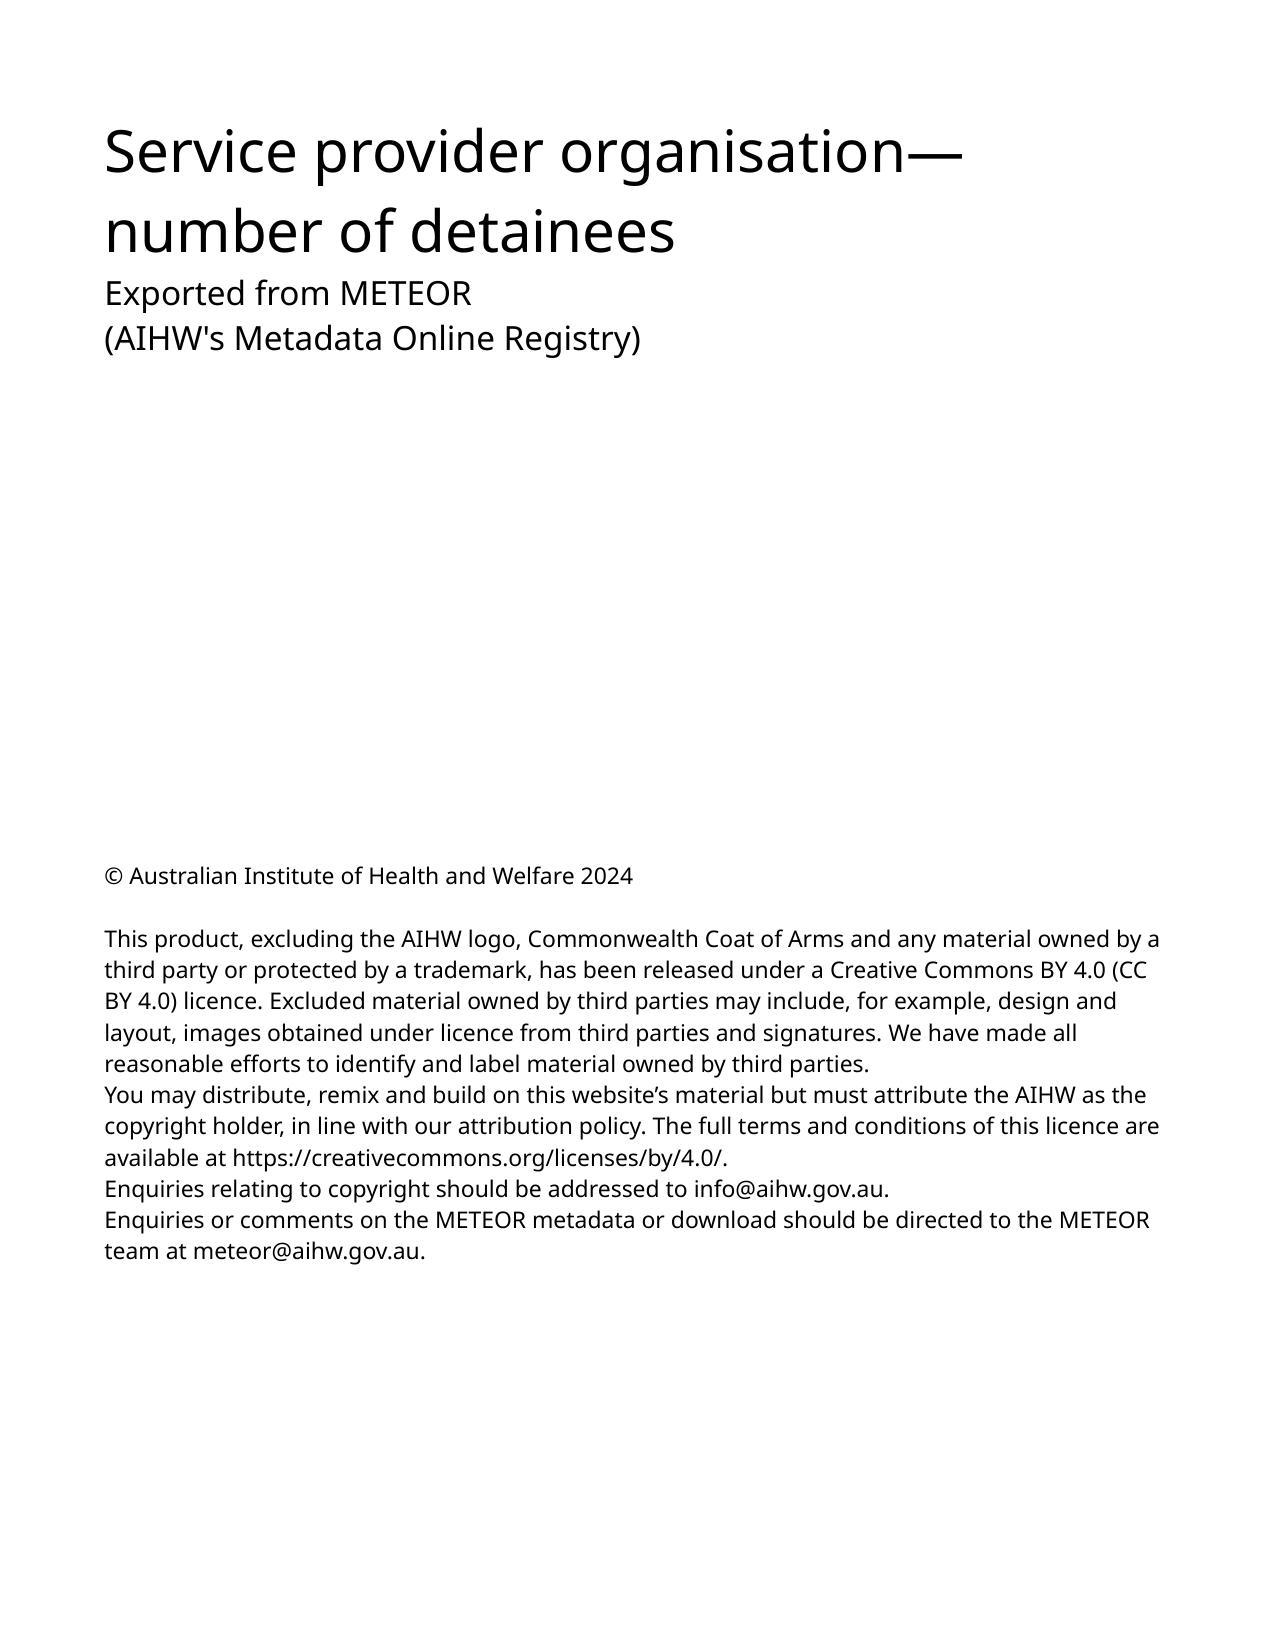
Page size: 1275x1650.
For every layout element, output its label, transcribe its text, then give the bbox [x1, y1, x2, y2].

title Service provider organisation—number of detainees [104, 110, 1171, 269]
text Enquiries relating to copyright should be addressed to info@aihw.gov.au. [104, 1173, 1171, 1204]
text © Australian Institute of Health and Welfare 2024 [104, 860, 1171, 891]
subtitle (AIHW's Metadata Online Registry) [104, 315, 1171, 360]
text Enquiries or comments on the METEOR metadata or download should be directed to the METEOR team at meteor@aihw.gov.au. [104, 1204, 1171, 1266]
text You may distribute, remix and build on this website’s material but must attribute the AIHW as the copyright holder, in line with our attribution policy. The full terms and conditions of this licence are available at https://creativecommons.org/licenses/by/4.0/. [104, 1079, 1171, 1173]
subtitle Exported from METEOR [104, 269, 1171, 315]
text This product, excluding the AIHW logo, Commonwealth Coat of Arms and any material owned by a third party or protected by a trademark, has been released under a Creative Commons BY 4.0 (CC BY 4.0) licence. Excluded material owned by third parties may include, for example, design and layout, images obtained under licence from third parties and signatures. We have made all reasonable efforts to identify and label material owned by third parties. [104, 923, 1171, 1079]
